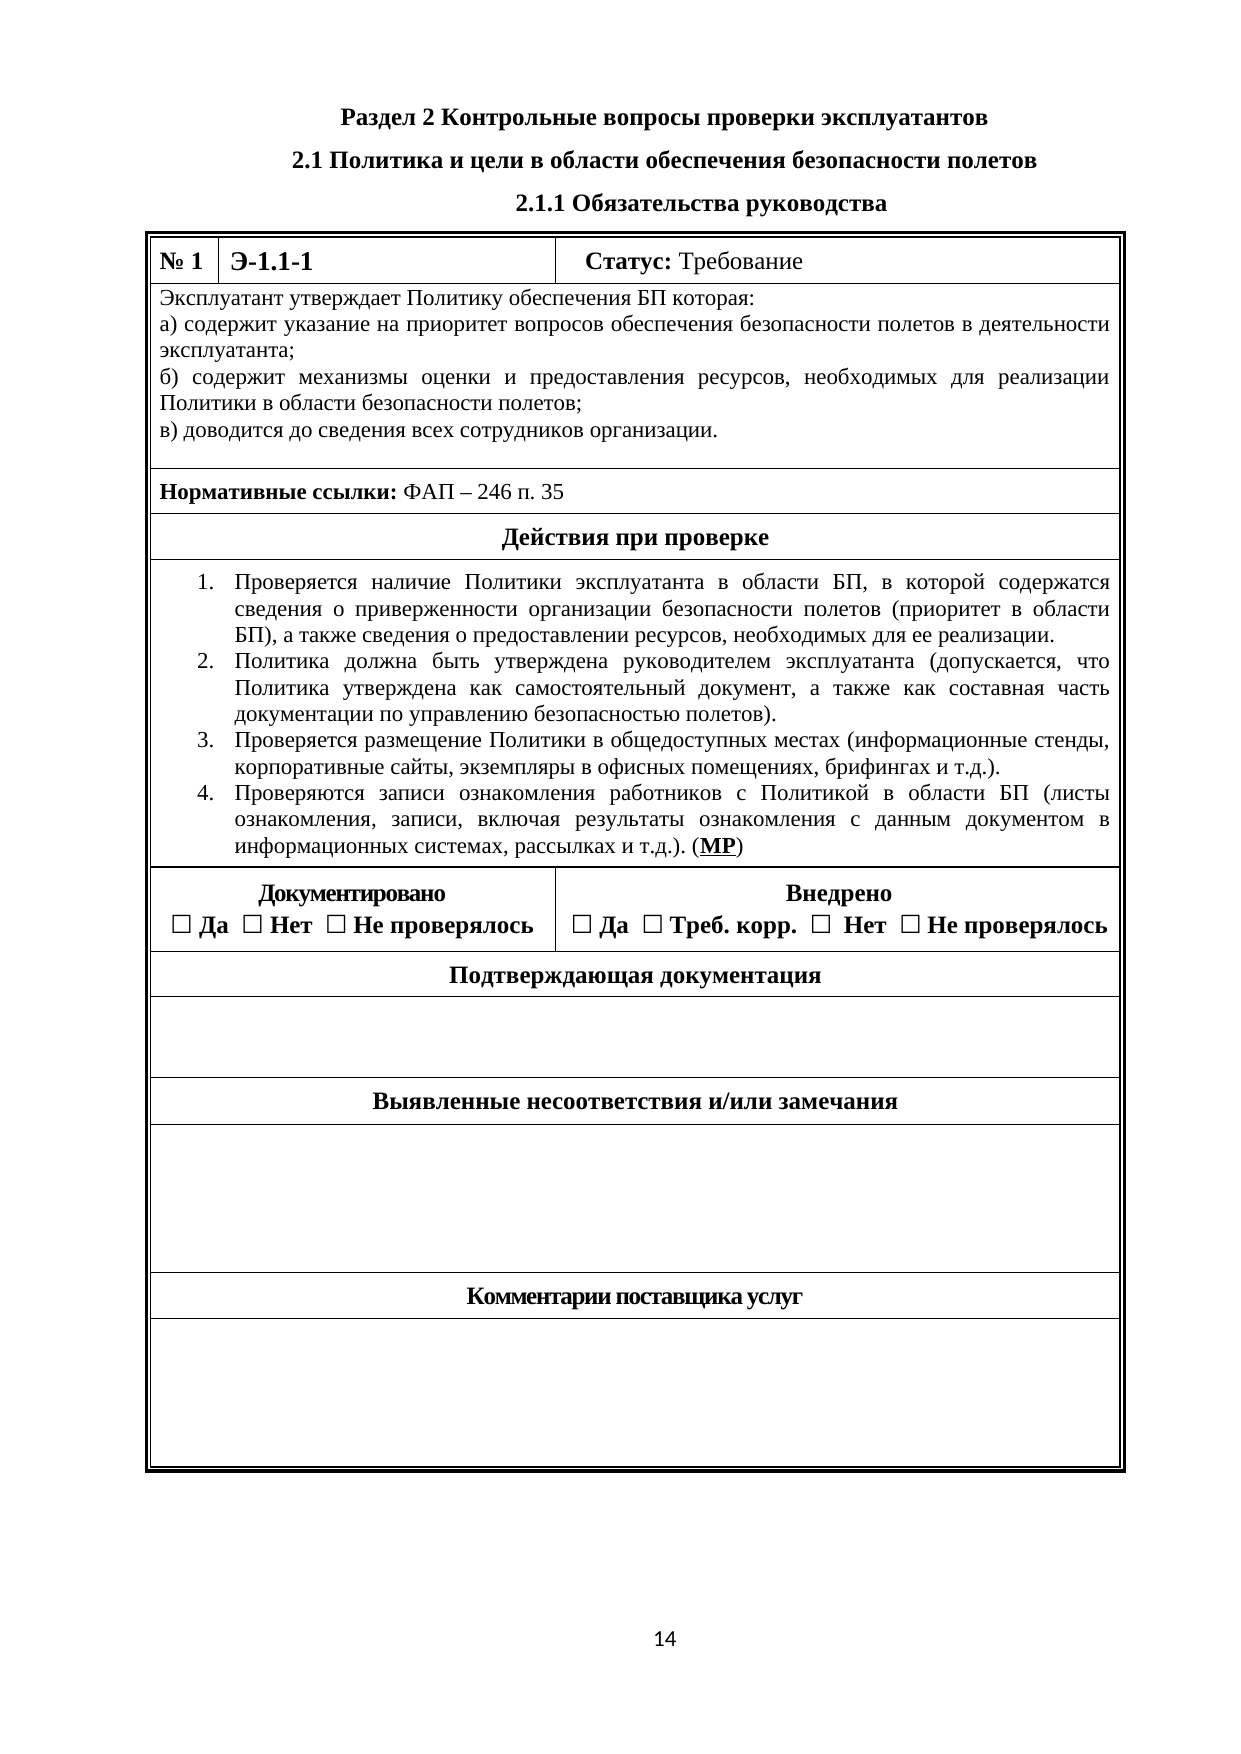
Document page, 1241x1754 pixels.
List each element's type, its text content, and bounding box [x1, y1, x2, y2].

subtitle 2.1 Политика и цели в области обеспечения безопасности полетов [177, 145, 1152, 174]
subtitle Раздел 2 Контрольные вопросы проверки эксплуатантов [177, 102, 1152, 131]
table_cell Подтверждающая документация [151, 952, 1119, 996]
table_cell Документировано Да Нет Не проверялось [151, 868, 555, 951]
table_cell Эксплуатант утверждает Политику обеспечения БП которая: а) содержит указание на приоритет вопросов обеспечения безопасности полетов в деятельности эксплуатанта; б) содержит механизмы оценки и предоставления ресурсов, необходимых для реализации Политики в области безопасности полетов; в) доводится до сведения всех сотрудников организации. [151, 284, 1119, 468]
table_header Э-1.1-1 [219, 238, 555, 283]
table_cell [151, 1319, 1119, 1466]
table_cell Внедрено Да Треб. корр. Нет Не проверялось [556, 868, 1119, 951]
table_cell Действия при проверке [151, 514, 1119, 559]
table_cell Проверяется наличие Политики эксплуатанта в области БП, в которой содержатся сведения о приверженности организации безопасности полетов (приоритет в области БП), а также сведения о предоставлении ресурсов, необходимых для ее реализации. Политика должна быть утверждена руководителем эксплуатанта (допускается, что Политика утверждена как самостоятельный документ, а также как составная часть документации по управлению безопасностью полетов). Проверяется размещение Политики в общедоступных местах (информационные стенды, корпоративные сайты, экземпляры в офисных помещениях, брифингах и т.д.). Проверяются записи ознакомления работников с Политикой в области БП (листы ознакомления, записи, включая результаты ознакомления с данным документом в информационных системах, рассылках и т.д.). (МР) [151, 560, 1119, 866]
table_cell Выявленные несоответствия и/или замечания [151, 1078, 1119, 1123]
subtitle 2.1.1 Обязательства руководства [251, 188, 1152, 217]
table_header Статус: [556, 238, 1119, 283]
table_cell [151, 1125, 1119, 1272]
table_cell Комментарии поставщика услуг [151, 1273, 1119, 1318]
table_cell Нормативные ссылки: ФАП – 246 п. 35 [151, 469, 1119, 512]
table_header № 1 [151, 238, 218, 283]
table_cell [151, 997, 1119, 1077]
